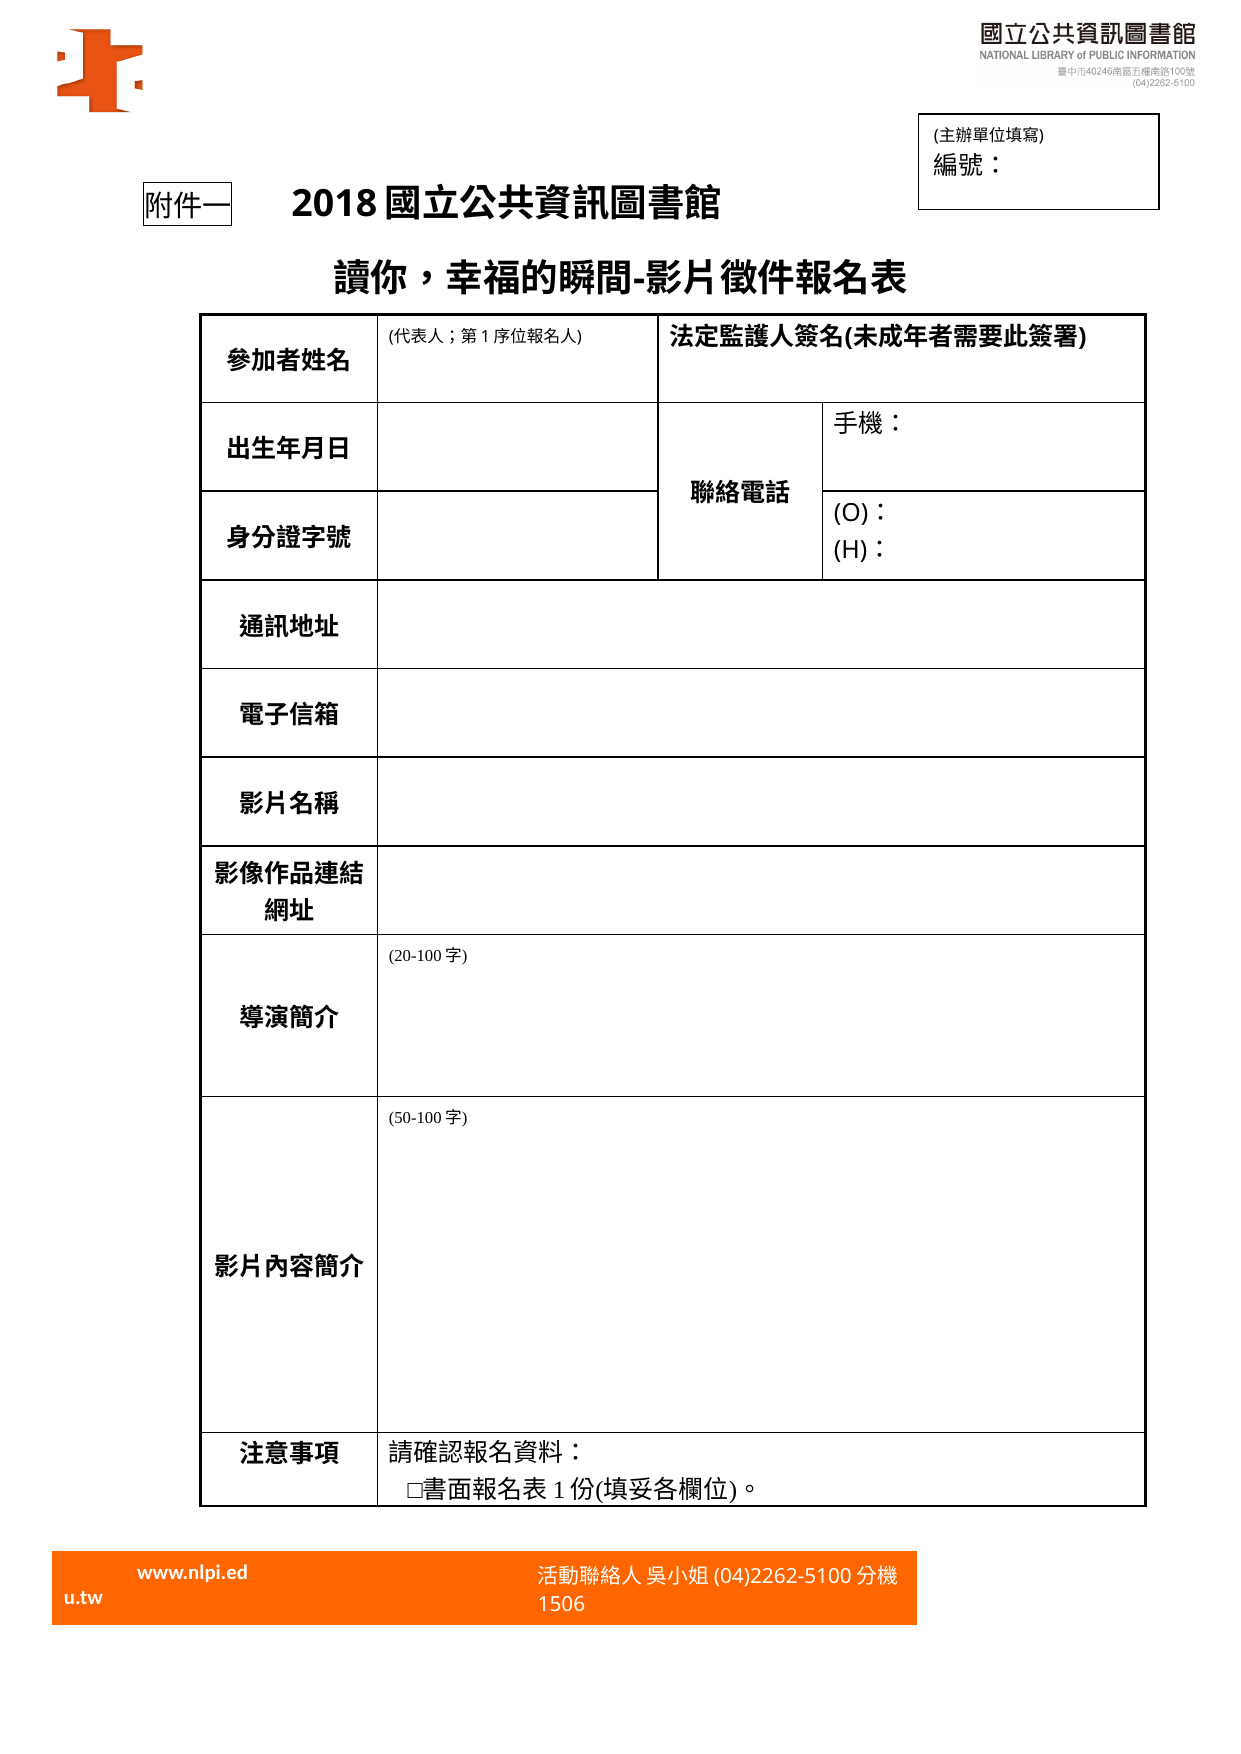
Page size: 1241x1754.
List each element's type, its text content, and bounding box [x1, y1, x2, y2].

table_cell 導演簡介 [202, 935, 377, 1096]
table_cell [378, 581, 1144, 668]
table_cell [378, 758, 1144, 845]
table_cell (50-100字) [378, 1097, 1144, 1431]
table_cell 注意事項 [202, 1433, 377, 1505]
table_cell [378, 403, 657, 490]
table_header 法定監護人簽名(未成年者需要此簽署) [659, 316, 1144, 402]
table_header (代表人；第1序位報名人) [378, 316, 657, 402]
picture [975, 15, 1202, 88]
table_cell 出生年月日 [202, 403, 377, 490]
table_cell 聯絡電話 [659, 403, 822, 579]
table_cell 通訊地址 [202, 581, 377, 668]
text 讀你，幸福的瞬間-影片徵件報名表 [187, 238, 1053, 313]
table_cell (O)： (H)： [823, 492, 1144, 579]
table_cell [378, 669, 1144, 756]
table_cell [378, 492, 657, 579]
table_cell [378, 847, 1144, 933]
table_cell 手機： [823, 403, 1144, 490]
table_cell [378, 1433, 1144, 1505]
table_cell 影像作品連結網址 [202, 847, 377, 933]
text 附件一 2018國立公共資訊圖書館 [112, 163, 1053, 238]
table_cell (20-100字) [378, 935, 1144, 1096]
table_cell 影片名稱 [202, 758, 377, 845]
picture [53, 25, 147, 113]
table_cell 電子信箱 [202, 669, 377, 756]
table_cell 身分證字號 [202, 492, 377, 579]
table_cell 影片內容簡介 [202, 1097, 377, 1431]
table_header 參加者姓名 [202, 316, 377, 402]
